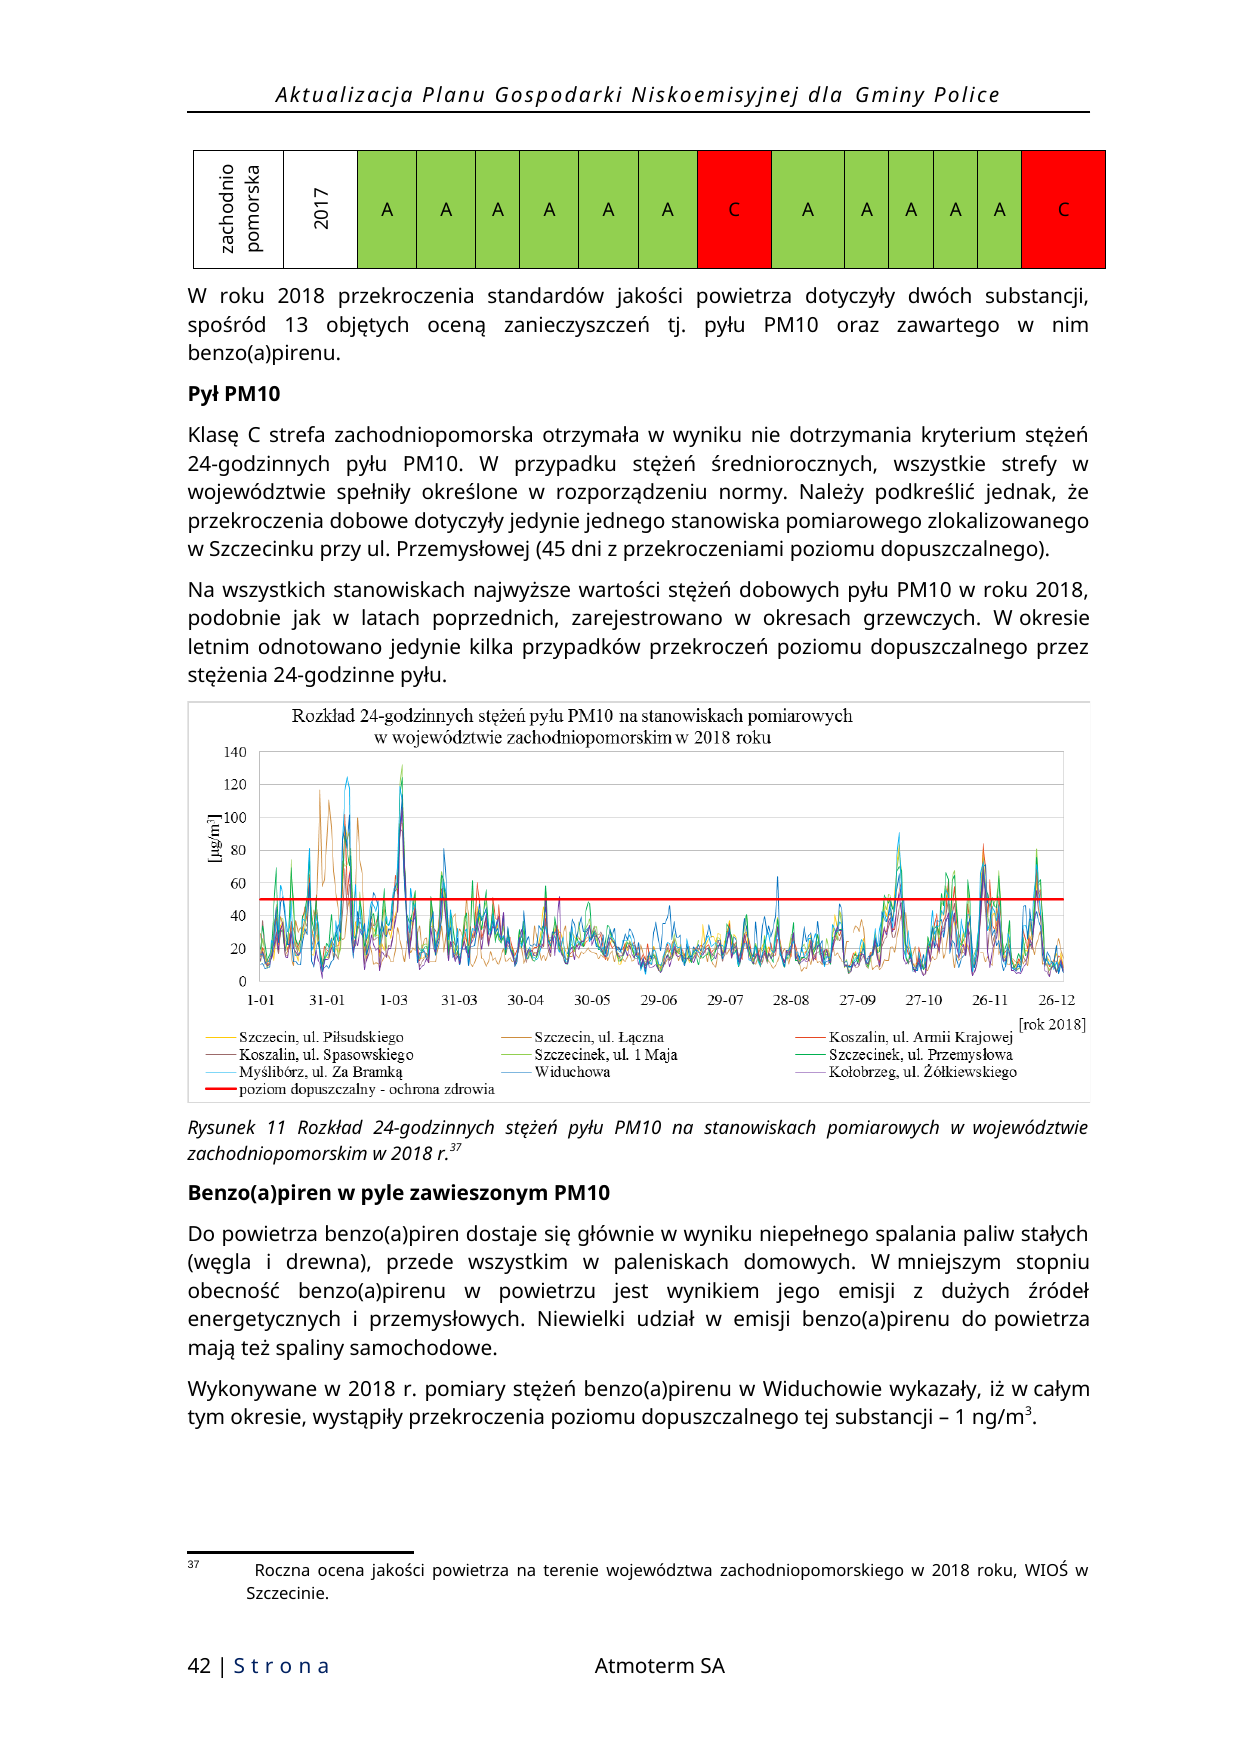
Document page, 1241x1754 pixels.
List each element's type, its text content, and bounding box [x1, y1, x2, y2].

table_cell A [358, 151, 416, 268]
text W roku 2018 przekroczenia standardów jakości powietrza dotyczyły dwóch substancji, spośród 13 objętych oceną zanieczyszczeń tj. pyłu PM10 oraz zawartego w nim benzo(a)pirenu. [187, 282, 1090, 367]
table_cell A [845, 151, 888, 268]
table_cell C [698, 151, 771, 268]
text Do powietrza benzo(a)piren dostaje się głównie w wyniku niepełnego spalania paliw stałych (węgla i drewna), przede wszystkim w paleniskach domowych. W mniejszym stopniu obecność benzo(a)pirenu w powietrzu jest wynikiem jego emisji z dużych źródeł energetycznych i przemysłowych. Niewielki udział w emisji benzo(a)pirenu do powietrza mają też spaliny samochodowe. [187, 1219, 1090, 1361]
text Wykonywane w 2018 r. pomiary stężeń benzo(a)pirenu w Widuchowie wykazały, iż w całym tym okresie, wystąpiły przekroczenia poziomu dopuszczalnego tej substancji – 1 ng/m3. [187, 1374, 1090, 1431]
table_cell A [772, 151, 844, 268]
text Benzo(a)piren w pyle zawieszonym PM10 [187, 1178, 1090, 1207]
table_cell A [579, 151, 638, 268]
table_cell C [1022, 151, 1105, 268]
table_cell zachodniopomorska [194, 151, 283, 268]
text Pył PM10 [187, 379, 1090, 408]
table_cell A [417, 151, 475, 268]
table_cell A [639, 151, 697, 268]
table_cell 2017 [284, 151, 357, 268]
table_cell A [934, 151, 977, 268]
text Rysunek 11 Rozkład 24-godzinnych stężeń pyłu PM10 na stanowiskach pomiarowych w województwie zachodniopomorskim w 2018 r. [187, 1114, 1090, 1166]
table_cell A [978, 151, 1021, 268]
table_cell A [520, 151, 578, 268]
table_cell A [889, 151, 933, 268]
text Na wszystkich stanowiskach najwyższe wartości stężeń dobowych pyłu PM10 w roku 2018, podobnie jak w latach poprzednich, zarejestrowano w okresach grzewczych. W okresie letnim odnotowano jedynie kilka przypadków przekroczeń poziomu dopuszczalnego przez stężenia 24-godzinne pyłu. [187, 575, 1090, 689]
text Klasę C strefa zachodniopomorska otrzymała w wyniku nie dotrzymania kryterium stężeń 24-godzinnych pyłu PM10. W przypadku stężeń średniorocznych, wszystkie strefy w województwie spełniły określone w rozporządzeniu normy. Należy podkreślić jednak, że przekroczenia dobowe dotyczyły jedynie jednego stanowiska pomiarowego zlokalizowanego w Szczecinku przy ul. Przemysłowej (45 dni z przekroczeniami poziomu dopuszczalnego). [187, 420, 1090, 563]
table_cell A [476, 151, 519, 268]
